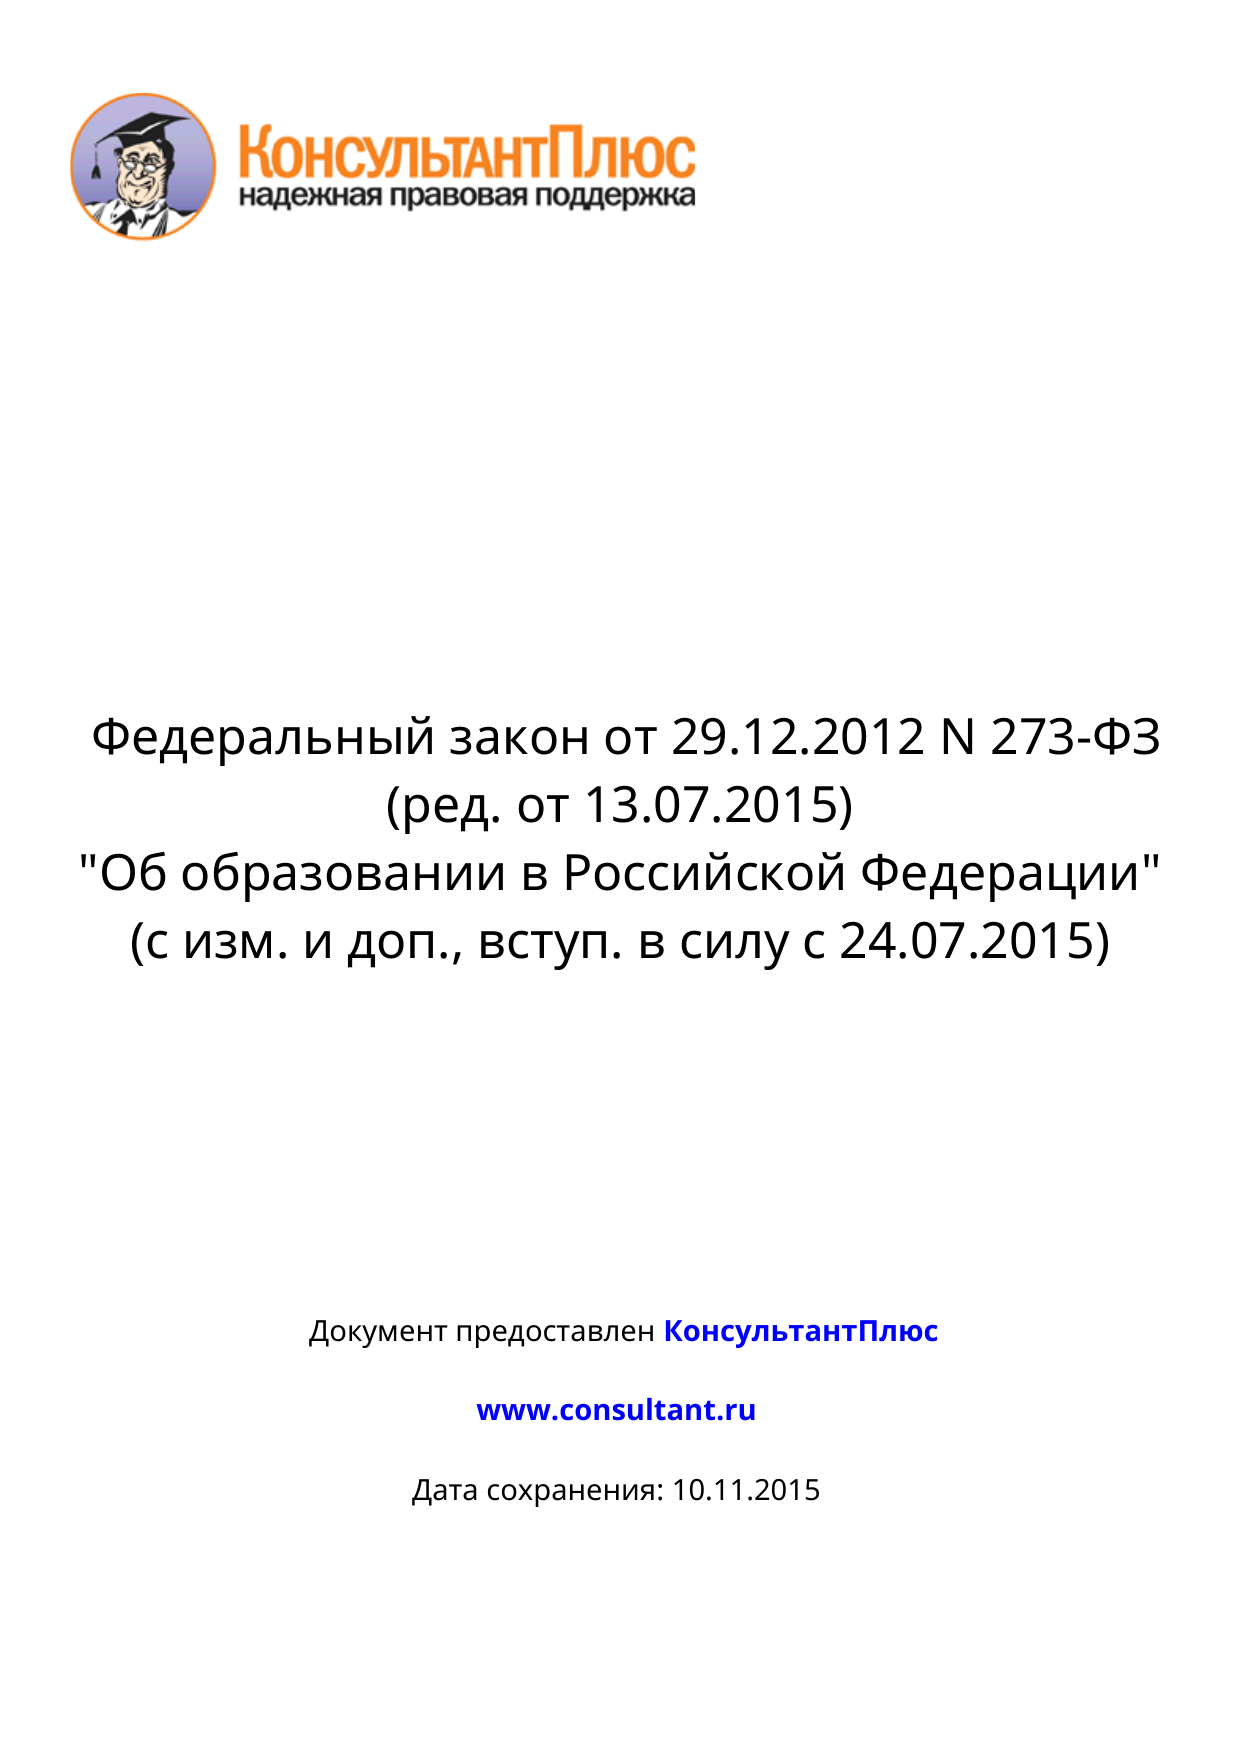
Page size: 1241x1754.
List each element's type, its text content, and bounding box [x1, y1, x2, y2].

table_cell Документ предоставлен КонсультантПлюс www.consultant.ru Дата сохранения: 10.11.2015 [62, 1272, 1178, 1587]
table_cell Федеральный закон от 29.12.2012 N 273-ФЗ (ред. от 13.07.2015) "Об образовании в Российской Федерации" (с изм. и доп., вступ. в силу с 24.07.2015) [62, 403, 1178, 1272]
table_header [62, 88, 1178, 403]
picture [70, 93, 696, 243]
